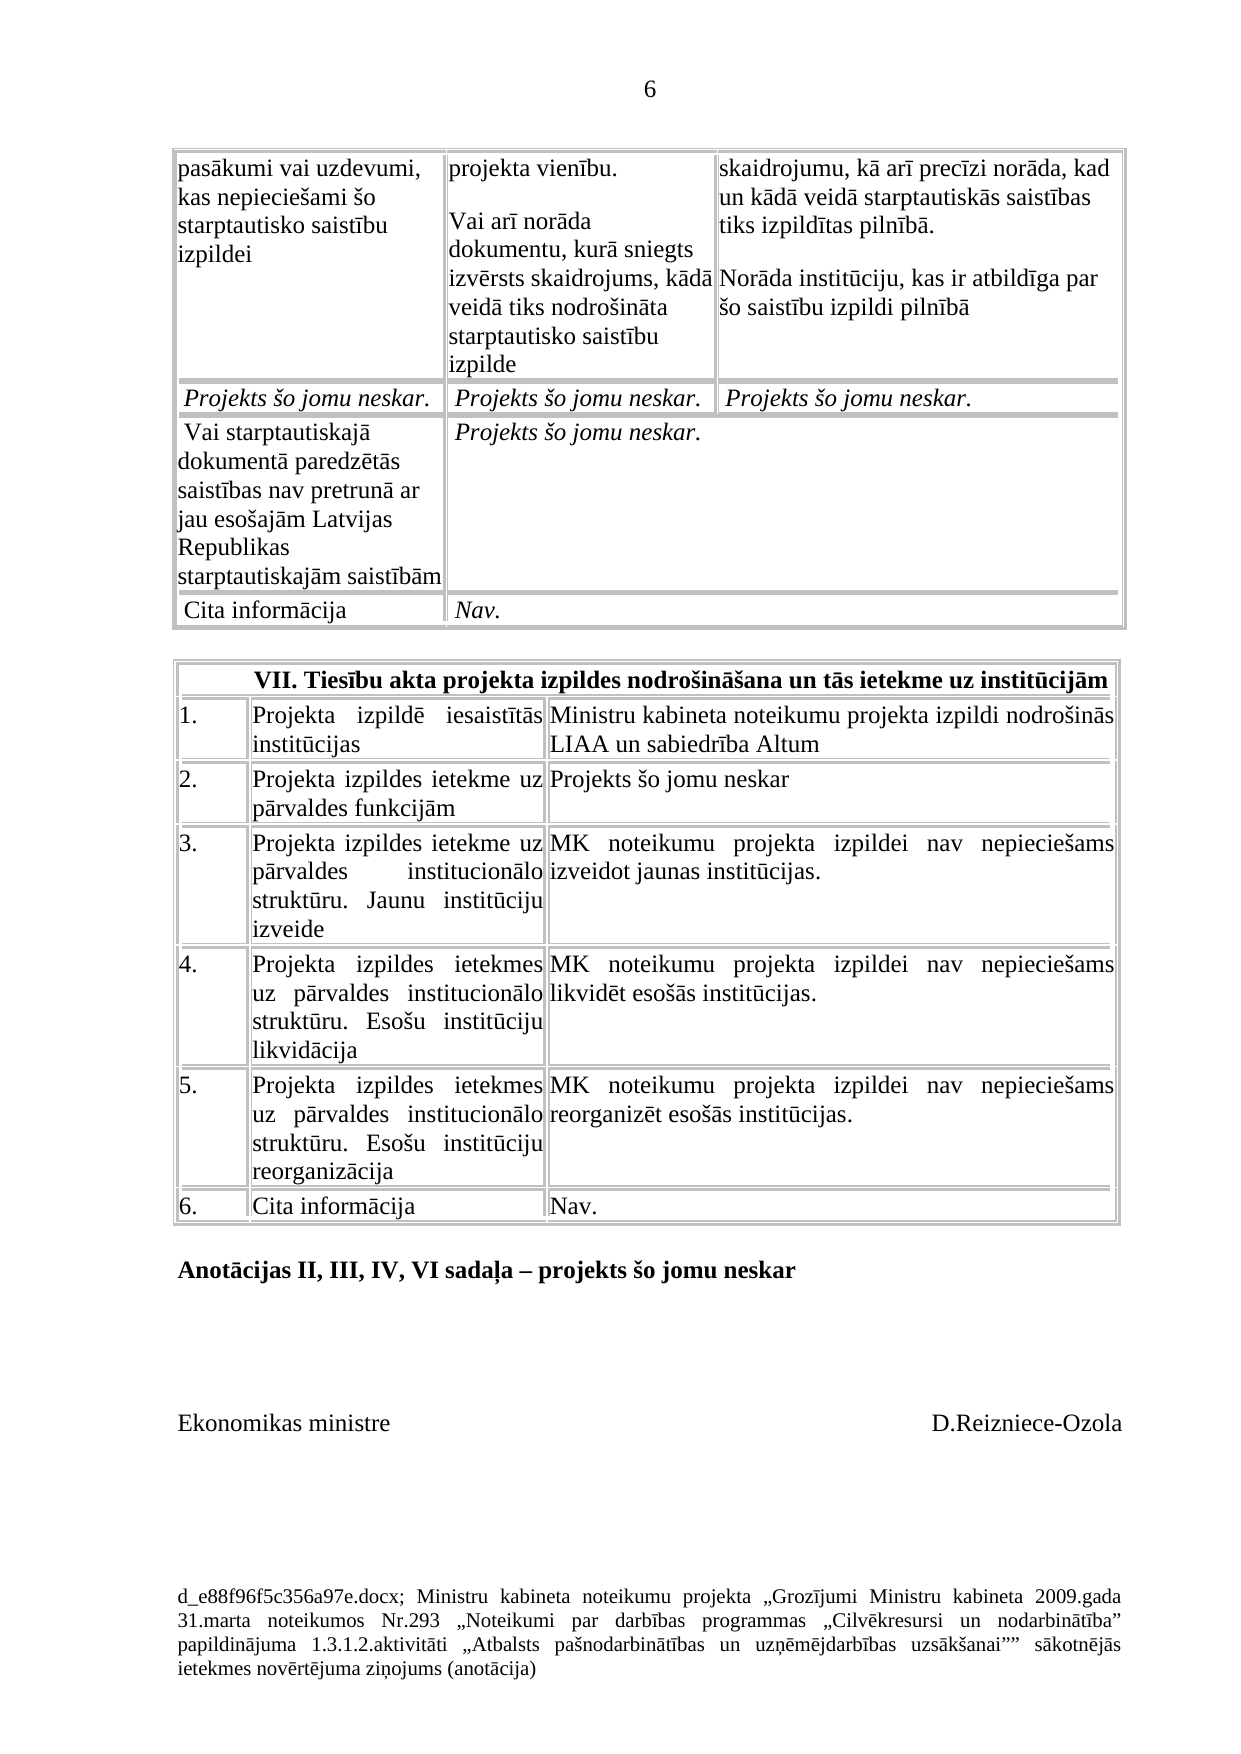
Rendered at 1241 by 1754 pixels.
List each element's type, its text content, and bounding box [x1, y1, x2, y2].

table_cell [446, 151, 716, 378]
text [177, 1408, 1122, 1581]
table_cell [177, 153, 446, 378]
table_cell Projekts šo jomu neskar. [719, 378, 1122, 412]
table_cell Projekts šo jomu neskar. [448, 412, 1122, 590]
table_cell Cita informācija [249, 1185, 546, 1220]
table_cell Projekts šo jomu neskar [546, 758, 1118, 821]
table_cell 5. [176, 1064, 249, 1185]
table_cell Cita informācija [177, 590, 446, 625]
table_cell 4. [176, 943, 249, 1064]
table_cell Projekts šo jomu neskar. [448, 384, 714, 412]
table_header VII. Tiesību akta projekta izpildes nodrošināšana un tās ietekme uz institūcijām [179, 665, 1115, 694]
table_cell Projekta izpildes ietekme uz pārvaldes institucionālo struktūru. Jaunu institūciju izveide [252, 828, 543, 943]
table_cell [716, 151, 1122, 378]
table_cell MK noteikumu projekta izpildei nav nepieciešams reorganizēt esošās institūcijas. [546, 1064, 1118, 1185]
table_cell Nav. [546, 1185, 1118, 1220]
table_cell Projekta izpildē iesaistītās institūcijas [252, 700, 543, 758]
text Anotācijas II, III, IV, VI sadaļa – projekts šo jomu neskar [177, 1255, 1122, 1284]
table_cell Projekta izpildes ietekme uz pārvaldes funkcijām [252, 764, 543, 821]
table_cell Projekta izpildes ietekmes uz pārvaldes institucionālo struktūru. Esošu institūciju reorganizācija [252, 1070, 543, 1185]
table_cell 1. [176, 694, 249, 758]
table_cell MK noteikumu projekta izpildei nav nepieciešams izveidot jaunas institūcijas. [546, 821, 1118, 943]
table_cell Projekta izpildes ietekmes uz pārvaldes institucionālo struktūru. Esošu institūciju likvidācija [252, 949, 543, 1064]
table_cell 3. [176, 821, 249, 943]
table_cell Vai starptautiskajā dokumentā paredzētās saistības nav pretrunā ar jau esošajām Latvijas Republikas starptautiskajām saistībām [177, 412, 443, 590]
table_cell Nav. [446, 590, 1122, 625]
table_cell Ministru kabineta noteikumu projekta izpildi nodrošinās LIAA un sabiedrība Altum [546, 694, 1118, 758]
table_cell MK noteikumu projekta izpildei nav nepieciešams likvidēt esošās institūcijas. [546, 943, 1118, 1064]
table_cell Projekts šo jomu neskar. [177, 378, 443, 412]
table_cell 6. [176, 1185, 249, 1220]
table_cell 2. [176, 758, 249, 821]
